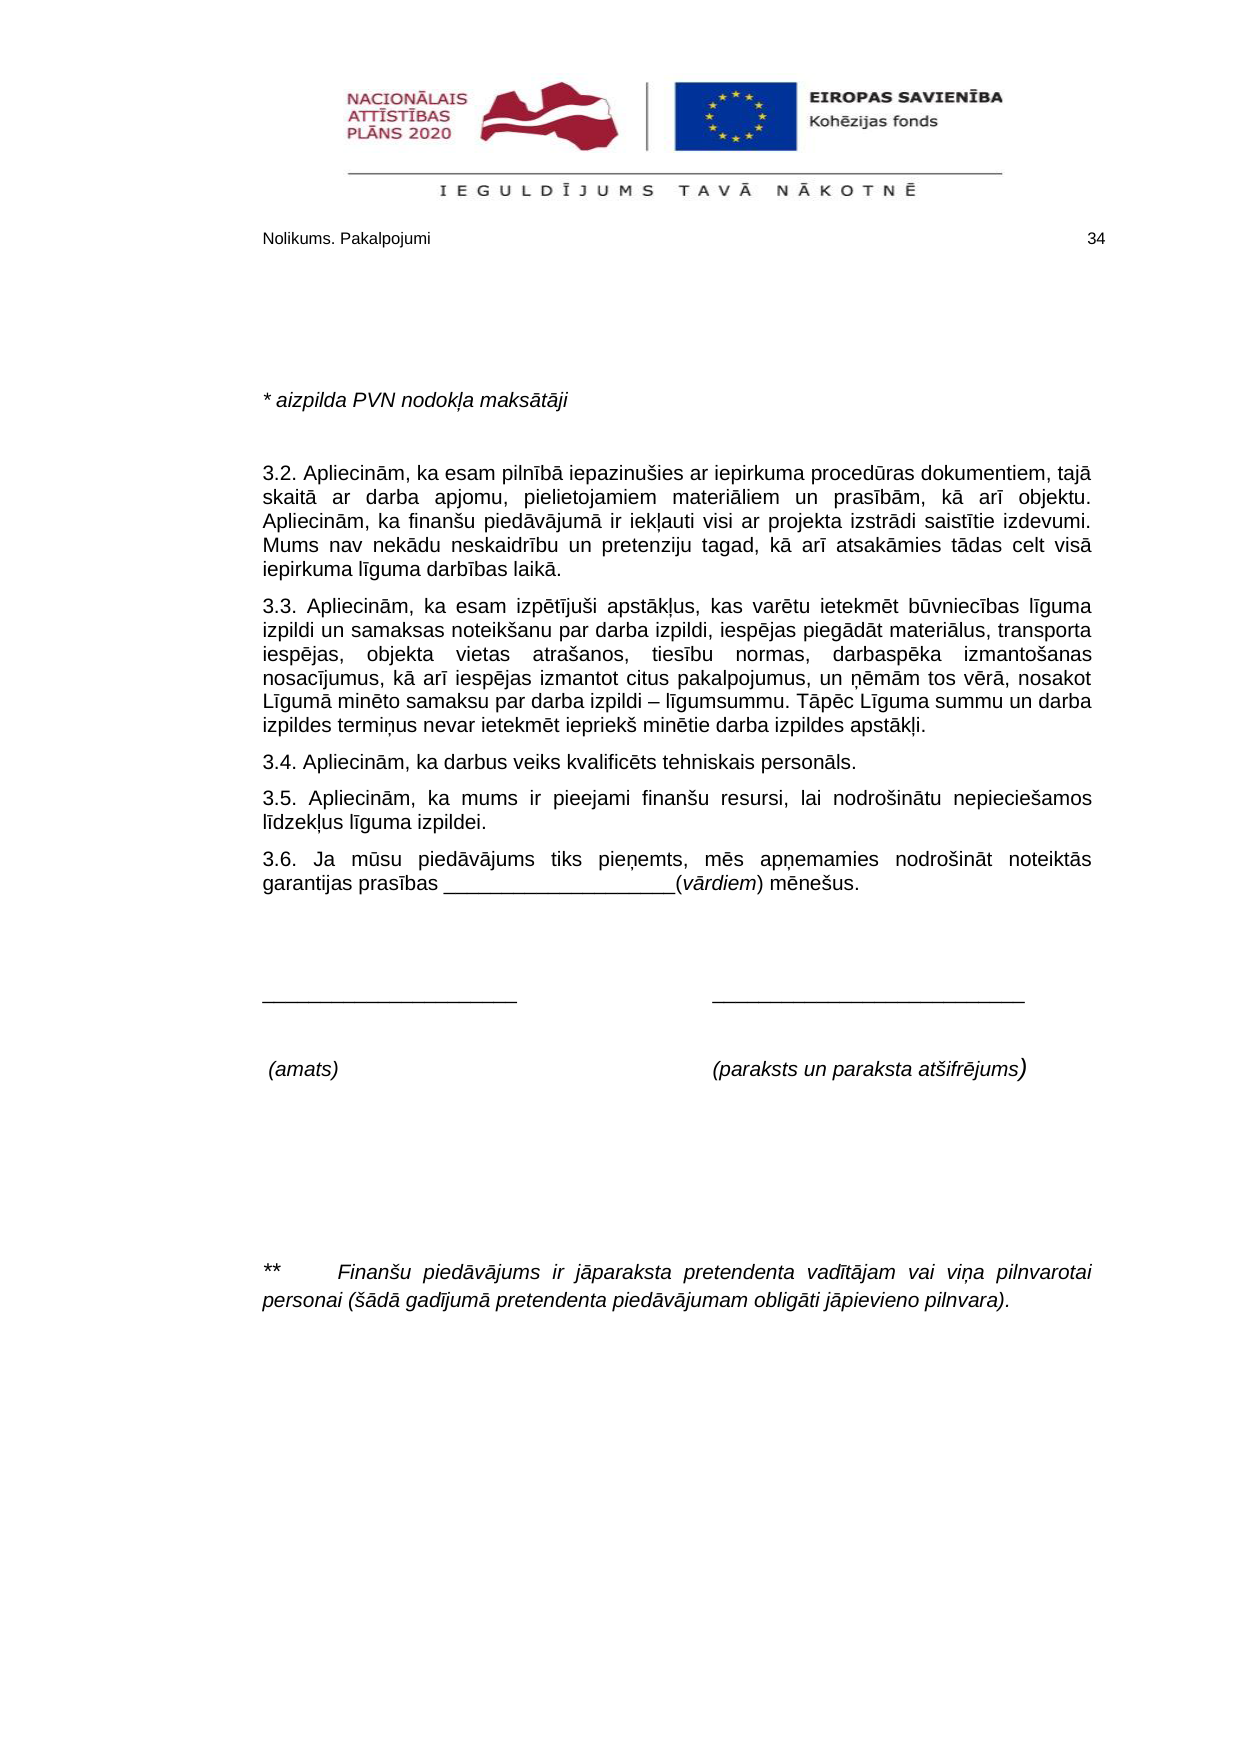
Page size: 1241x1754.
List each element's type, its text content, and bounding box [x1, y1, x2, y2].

picture [342, 73, 1013, 204]
text 3.3. Apliecinām, ka esam izpētījuši apstākļus, kas varētu ietekmēt būvniecības līguma izpildi un samaksas noteikšanu par darba izpildi, iespējas piegādāt materiālus, transporta iespējas, objekta vietas atrašanos, tiesību normas, darbaspēka izmantošanas nosacījumus, kā arī iespējas izmantot citus pakalpojumus, un ņēmām tos vērā, nosakot Līgumā minēto samaksu par darba izpildi – līgumsummu. Tāpēc Līguma summu un darba izpildes termiņus nevar ietekmēt iepriekš minētie darba izpildes apstākļi. [262, 593, 1093, 737]
text 3.2. Apliecinām, ka esam pilnībā iepazinušies ar iepirkuma procedūras dokumentiem, tajā skaitā ar darba apjomu, pielietojamiem materiāliem un prasībām, kā arī objektu. Apliecinām, ka finanšu piedāvājumā ir iekļauti visi ar projekta izstrādi saistītie izdevumi. Mums nav nekādu neskaidrību un pretenziju tagad, kā arī atsakāmies tādas celt visā iepirkuma līguma darbības laikā. [262, 461, 1093, 581]
text ______________________ ___________________________ [262, 980, 1093, 1004]
text 3.5. Apliecinām, ka mums ir pieejami finanšu resursi, lai nodrošinātu nepieciešamos līdzekļus līguma izpildei. [262, 786, 1093, 834]
text * aizpilda PVN nodokļa maksātāji [262, 388, 1093, 412]
text 3.4. Apliecinām, ka darbus veiks kvalificēts tehniskais personāls. [262, 750, 1093, 774]
text (amats) (paraksts un paraksta atšifrējums) [262, 1053, 1093, 1082]
text 3.6. Ja mūsu piedāvājums tiks pieņemts, mēs apņemamies nodrošināt noteiktās garantijas prasības ____________________(vārdiem) mēnešus. [262, 847, 1093, 894]
text ** Finanšu piedāvājums ir jāparaksta pretendenta vadītājam vai viņa pilnvarotai personai (šādā gadījumā pretendenta piedāvājumam obligāti jāpievieno pilnvara). [262, 1258, 1093, 1312]
